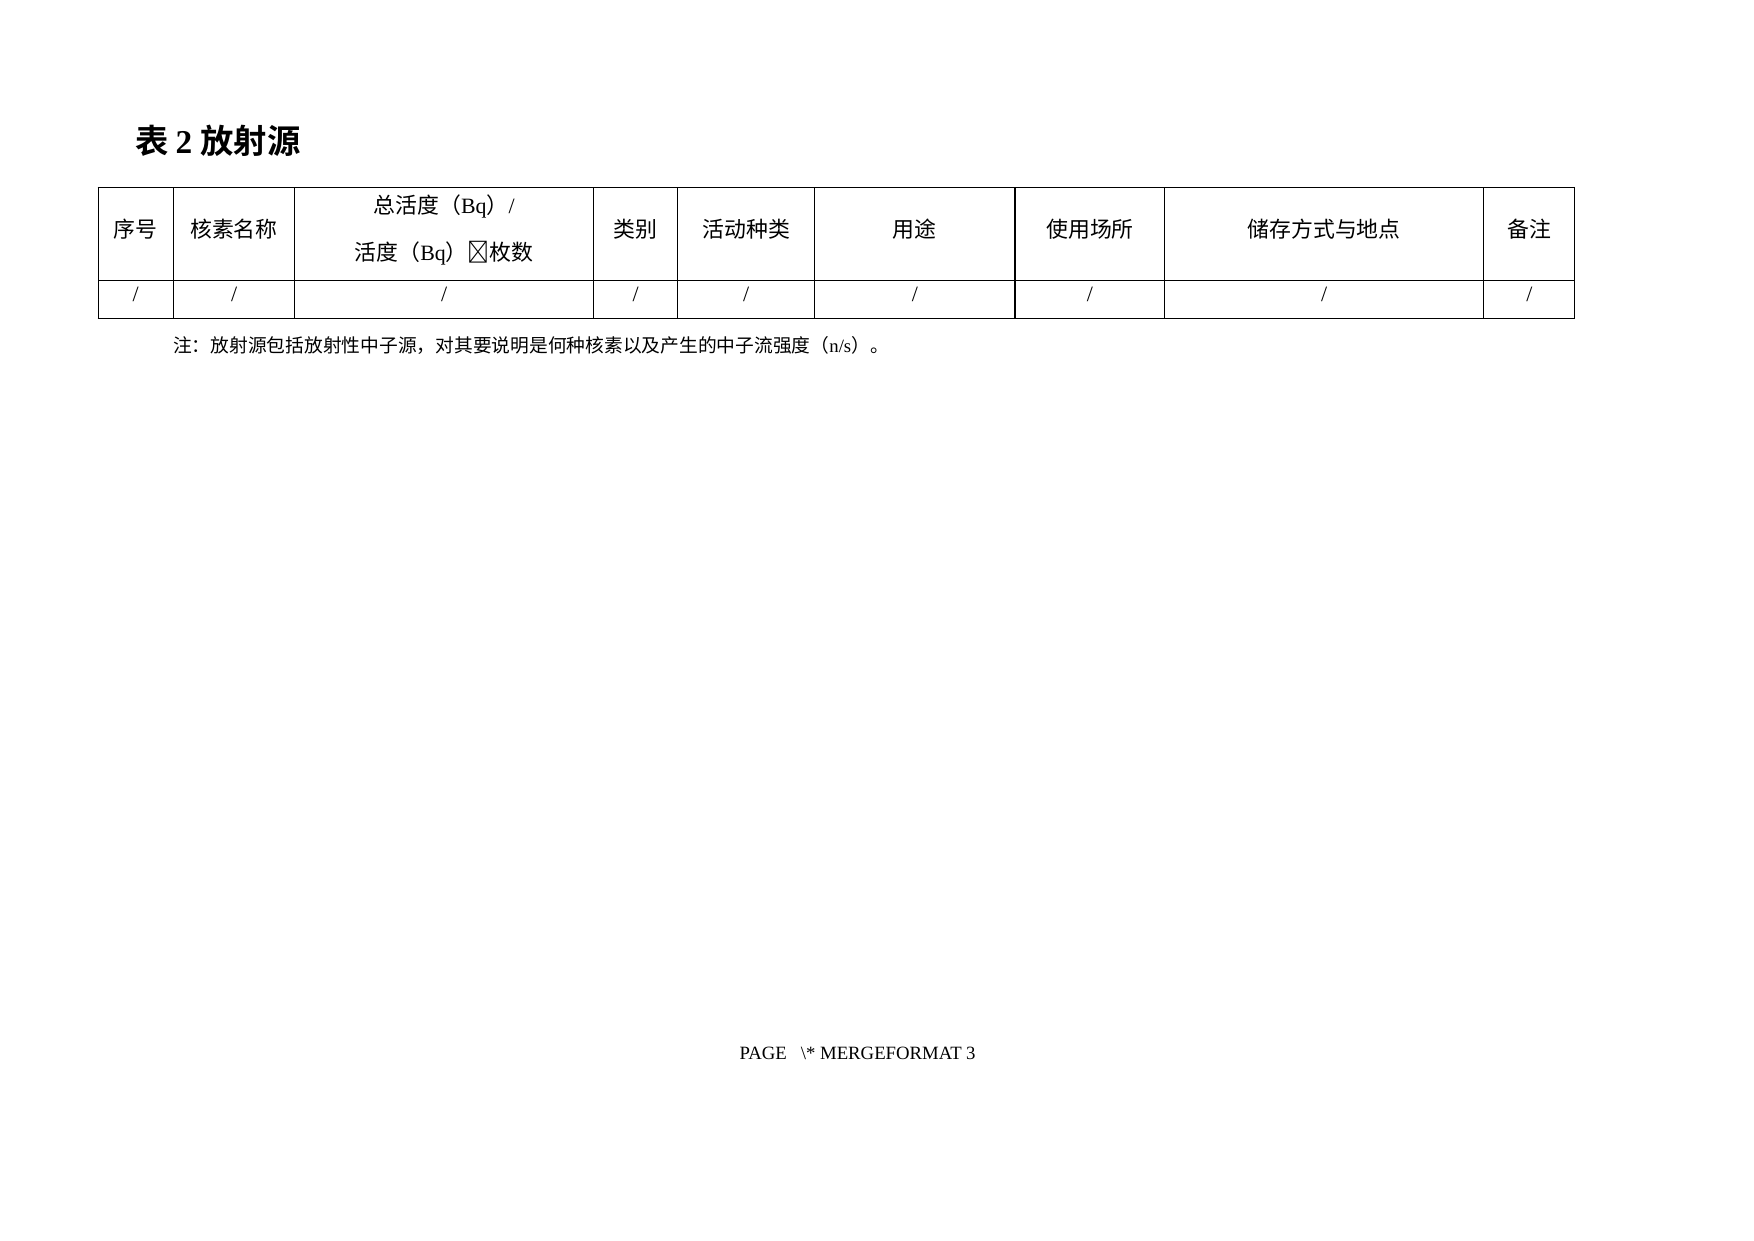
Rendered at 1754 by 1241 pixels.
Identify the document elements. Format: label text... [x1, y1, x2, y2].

subtitle 表2 放射源 [135, 114, 1537, 163]
table_cell / [678, 281, 814, 318]
table_cell / [1016, 281, 1164, 318]
table_cell / [174, 281, 294, 318]
table_cell / [295, 281, 593, 318]
table_header 序号 [99, 188, 173, 279]
table_header 使用场所 [1016, 188, 1164, 279]
table_cell / [815, 281, 1014, 318]
table_cell / [99, 281, 173, 318]
table_header 活动种类 [678, 188, 814, 279]
table_header 储存方式与地点 [1165, 188, 1483, 279]
text 注：放射源包括放射性中子源，对其要说明是何种核素以及产生的中子流强度（n/s）。 [135, 319, 1537, 361]
table_header 备注 [1484, 188, 1574, 279]
table_header 用途 [815, 188, 1014, 279]
table_header 总活度（Bq）/ 活度（Bq）枚数 [295, 188, 593, 279]
table_cell / [594, 281, 677, 318]
table_header 核素名称 [174, 188, 294, 279]
table_cell / [1165, 281, 1483, 318]
table_cell / [1484, 281, 1574, 318]
table_header 类别 [594, 188, 677, 279]
